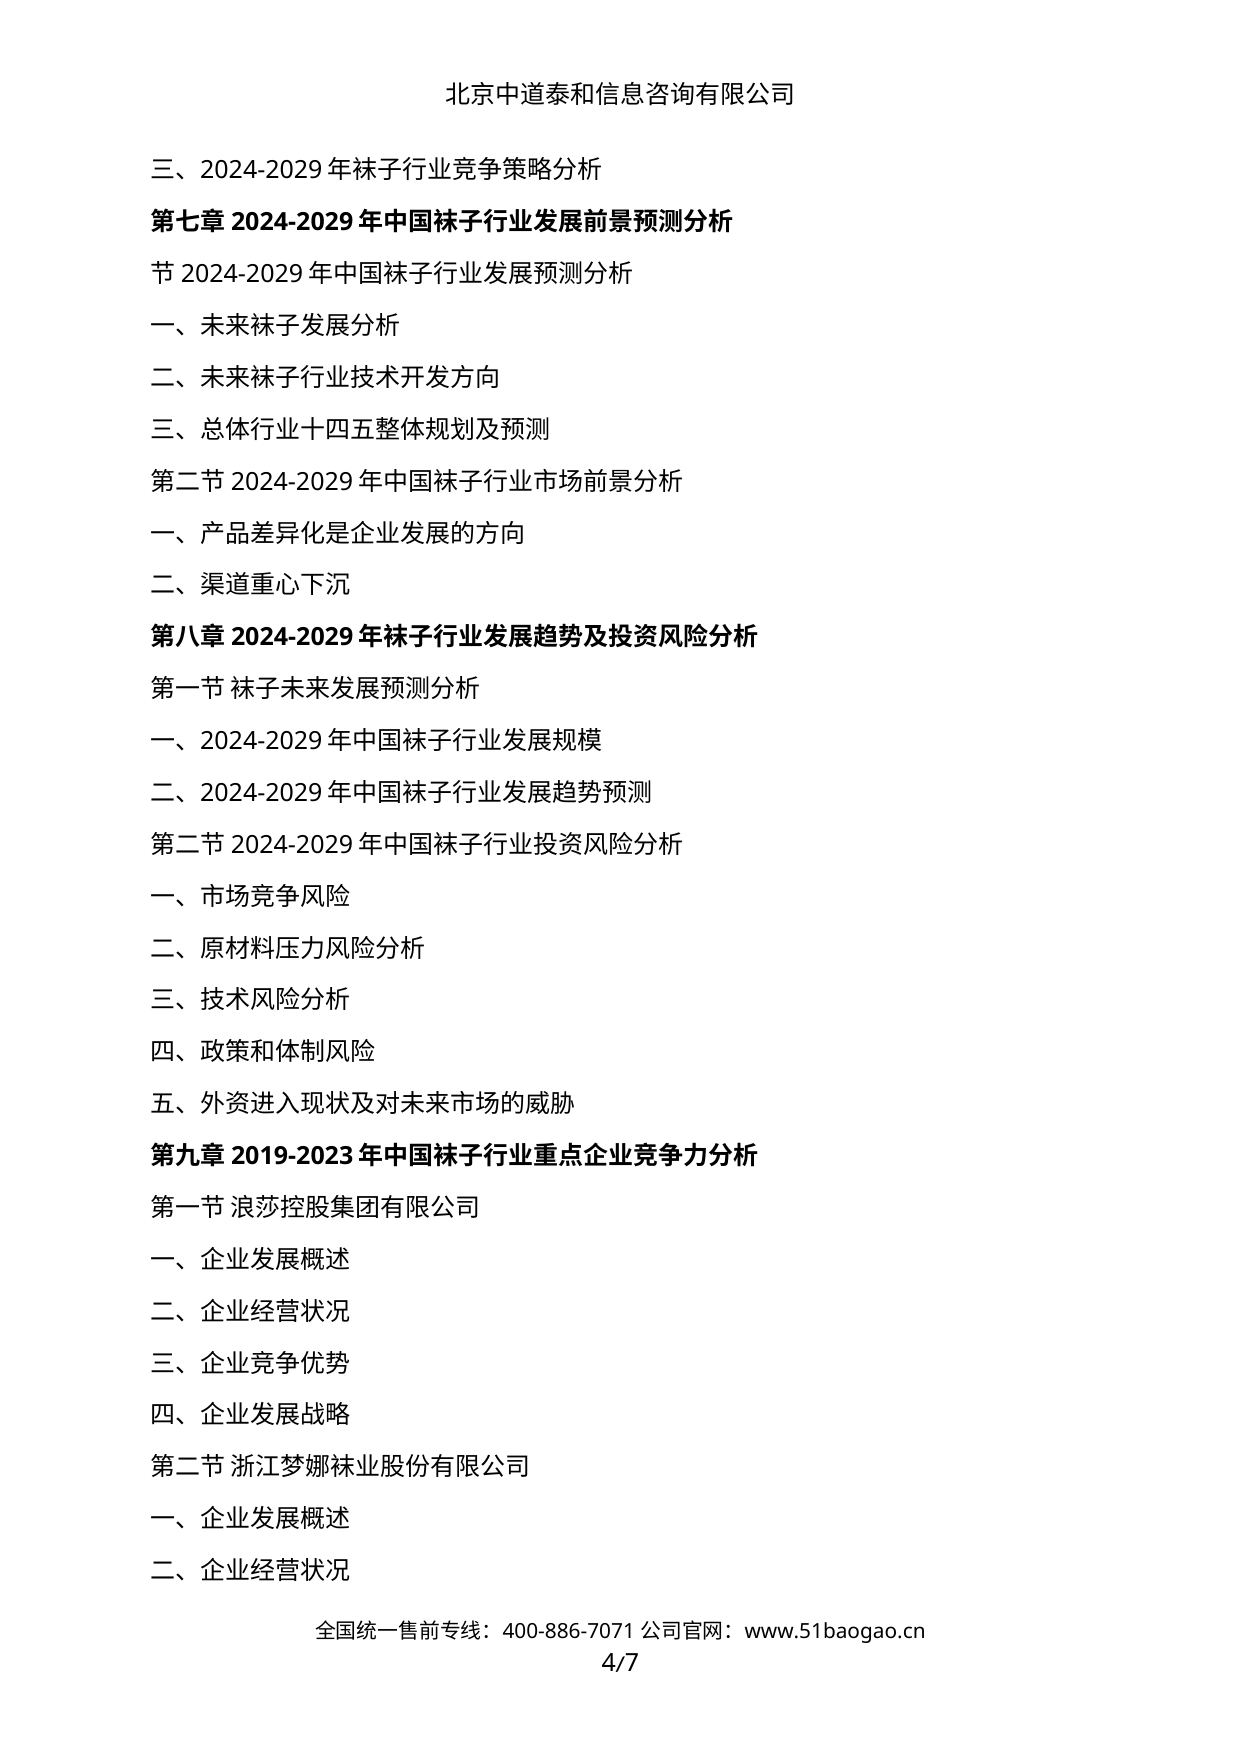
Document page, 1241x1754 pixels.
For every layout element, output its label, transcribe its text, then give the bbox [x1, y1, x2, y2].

text 二、企业经营状况 [150, 1291, 1090, 1327]
text 二、2024-2029年中国袜子行业发展趋势预测 [150, 772, 1090, 809]
text 五、外资进入现状及对未来市场的威胁 [150, 1084, 1090, 1120]
text 三、总体行业十四五整体规划及预测 [150, 409, 1090, 446]
text 第七章 2024-2029年中国袜子行业发展前景预测分析 [150, 202, 1090, 238]
text 一、产品差异化是企业发展的方向 [150, 513, 1090, 549]
text 第九章 2019-2023年中国袜子行业重点企业竞争力分析 [150, 1136, 1090, 1172]
text 第一节 袜子未来发展预测分析 [150, 669, 1090, 705]
text 二、未来袜子行业技术开发方向 [150, 357, 1090, 394]
text 四、企业发展战略 [150, 1395, 1090, 1431]
text 一、未来袜子发展分析 [150, 306, 1090, 342]
text 第二节 2024-2029年中国袜子行业市场前景分析 [150, 461, 1090, 497]
text 一、市场竞争风险 [150, 876, 1090, 912]
text 三、企业竞争优势 [150, 1343, 1090, 1379]
text 二、渠道重心下沉 [150, 565, 1090, 601]
text 第一节 浪莎控股集团有限公司 [150, 1187, 1090, 1224]
text 第二节 2024-2029年中国袜子行业投资风险分析 [150, 824, 1090, 861]
text 三、技术风险分析 [150, 980, 1090, 1016]
text 三、2024-2029年袜子行业竞争策略分析 [150, 150, 1090, 186]
text 一、2024-2029年中国袜子行业发展规模 [150, 721, 1090, 757]
text 第八章 2024-2029年袜子行业发展趋势及投资风险分析 [150, 617, 1090, 653]
text 二、原材料压力风险分析 [150, 928, 1090, 964]
text 一、企业发展概述 [150, 1239, 1090, 1276]
text 第二节 浙江梦娜袜业股份有限公司 [150, 1447, 1090, 1483]
text 一、企业发展概述 [150, 1499, 1090, 1535]
text 二、企业经营状况 [150, 1551, 1090, 1587]
text 节 2024-2029年中国袜子行业发展预测分析 [150, 254, 1090, 290]
text 四、政策和体制风险 [150, 1032, 1090, 1068]
